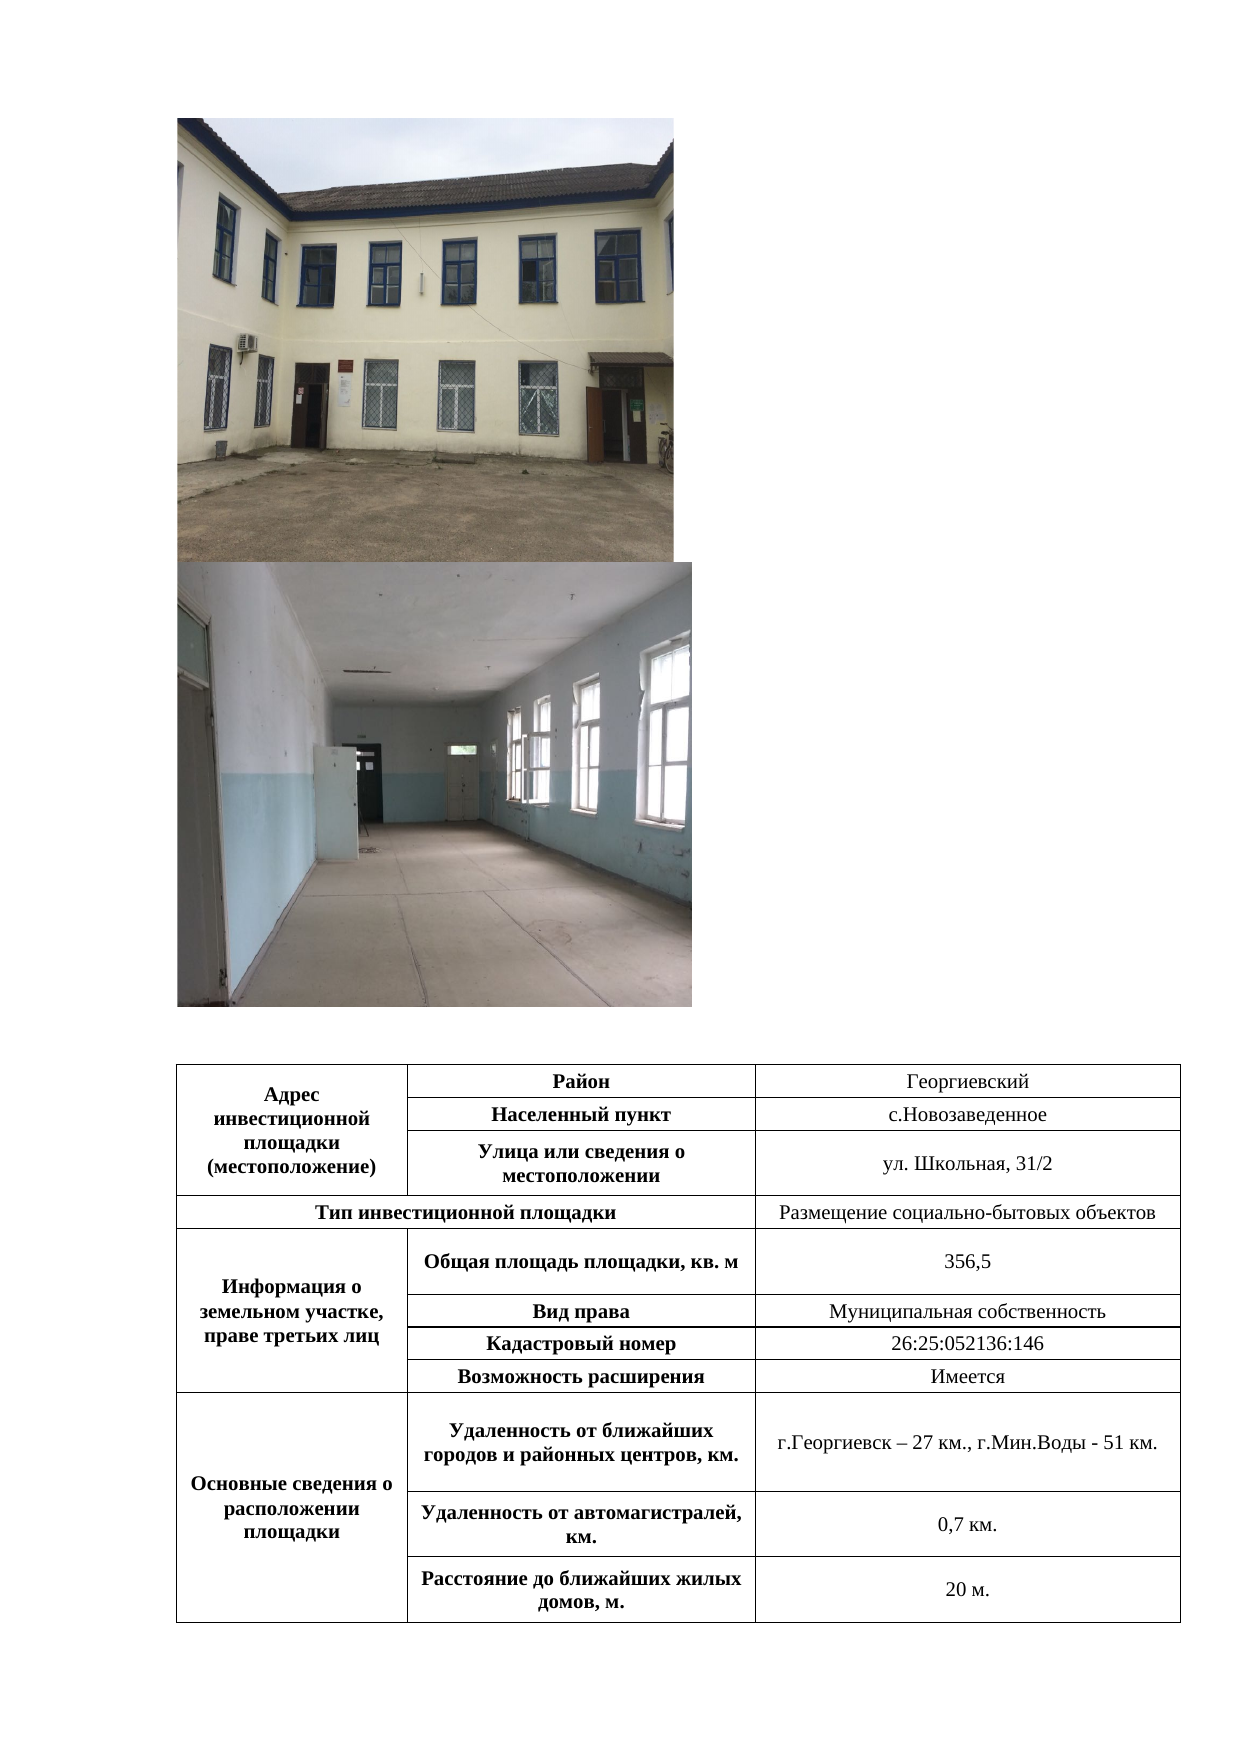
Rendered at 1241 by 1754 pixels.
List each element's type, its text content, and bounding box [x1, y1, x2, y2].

table_header Георгиевский [756, 1065, 1180, 1097]
table_cell Удаленность от автомагистралей, км. [408, 1492, 755, 1556]
picture [177, 118, 692, 1007]
table_cell 0,7 км. [756, 1492, 1180, 1556]
table_cell Населенный пункт [408, 1098, 755, 1129]
table_cell Основные сведения о расположении площадки [177, 1393, 407, 1622]
table_cell 26:25:052136:146 [756, 1328, 1180, 1359]
table_cell г.Георгиевск – 27 км., г.Мин.Воды - 51 км. [756, 1393, 1180, 1491]
table_cell Улица или сведения о местоположении [408, 1131, 755, 1195]
table_cell Возможность расширения [408, 1360, 755, 1392]
table_header Адрес инвестиционной площадки (местоположение) [177, 1065, 407, 1195]
table_cell Имеется [756, 1360, 1180, 1392]
table_cell 20 м. [756, 1557, 1180, 1622]
table_cell 356,5 [756, 1229, 1180, 1294]
table_cell Информация о земельном участке, праве третьих лиц [177, 1229, 407, 1392]
table_cell Тип инвестиционной площадки [177, 1196, 755, 1228]
table_cell Размещение социально-бытовых объектов [756, 1196, 1180, 1228]
table_cell Расстояние до ближайших жилых домов, м. [408, 1557, 755, 1622]
table_cell ул. Школьная, 31/2 [756, 1131, 1180, 1195]
table_cell Вид права [408, 1295, 755, 1326]
table_cell Общая площадь площадки, кв. м [408, 1229, 755, 1294]
table_cell Муниципальная собственность [756, 1295, 1180, 1326]
table_header Район [408, 1065, 755, 1097]
table_cell Удаленность от ближайших городов и районных центров, км. [408, 1393, 755, 1491]
table_cell с.Новозаведенное [756, 1098, 1180, 1129]
table_cell Кадастровый номер [408, 1328, 755, 1359]
